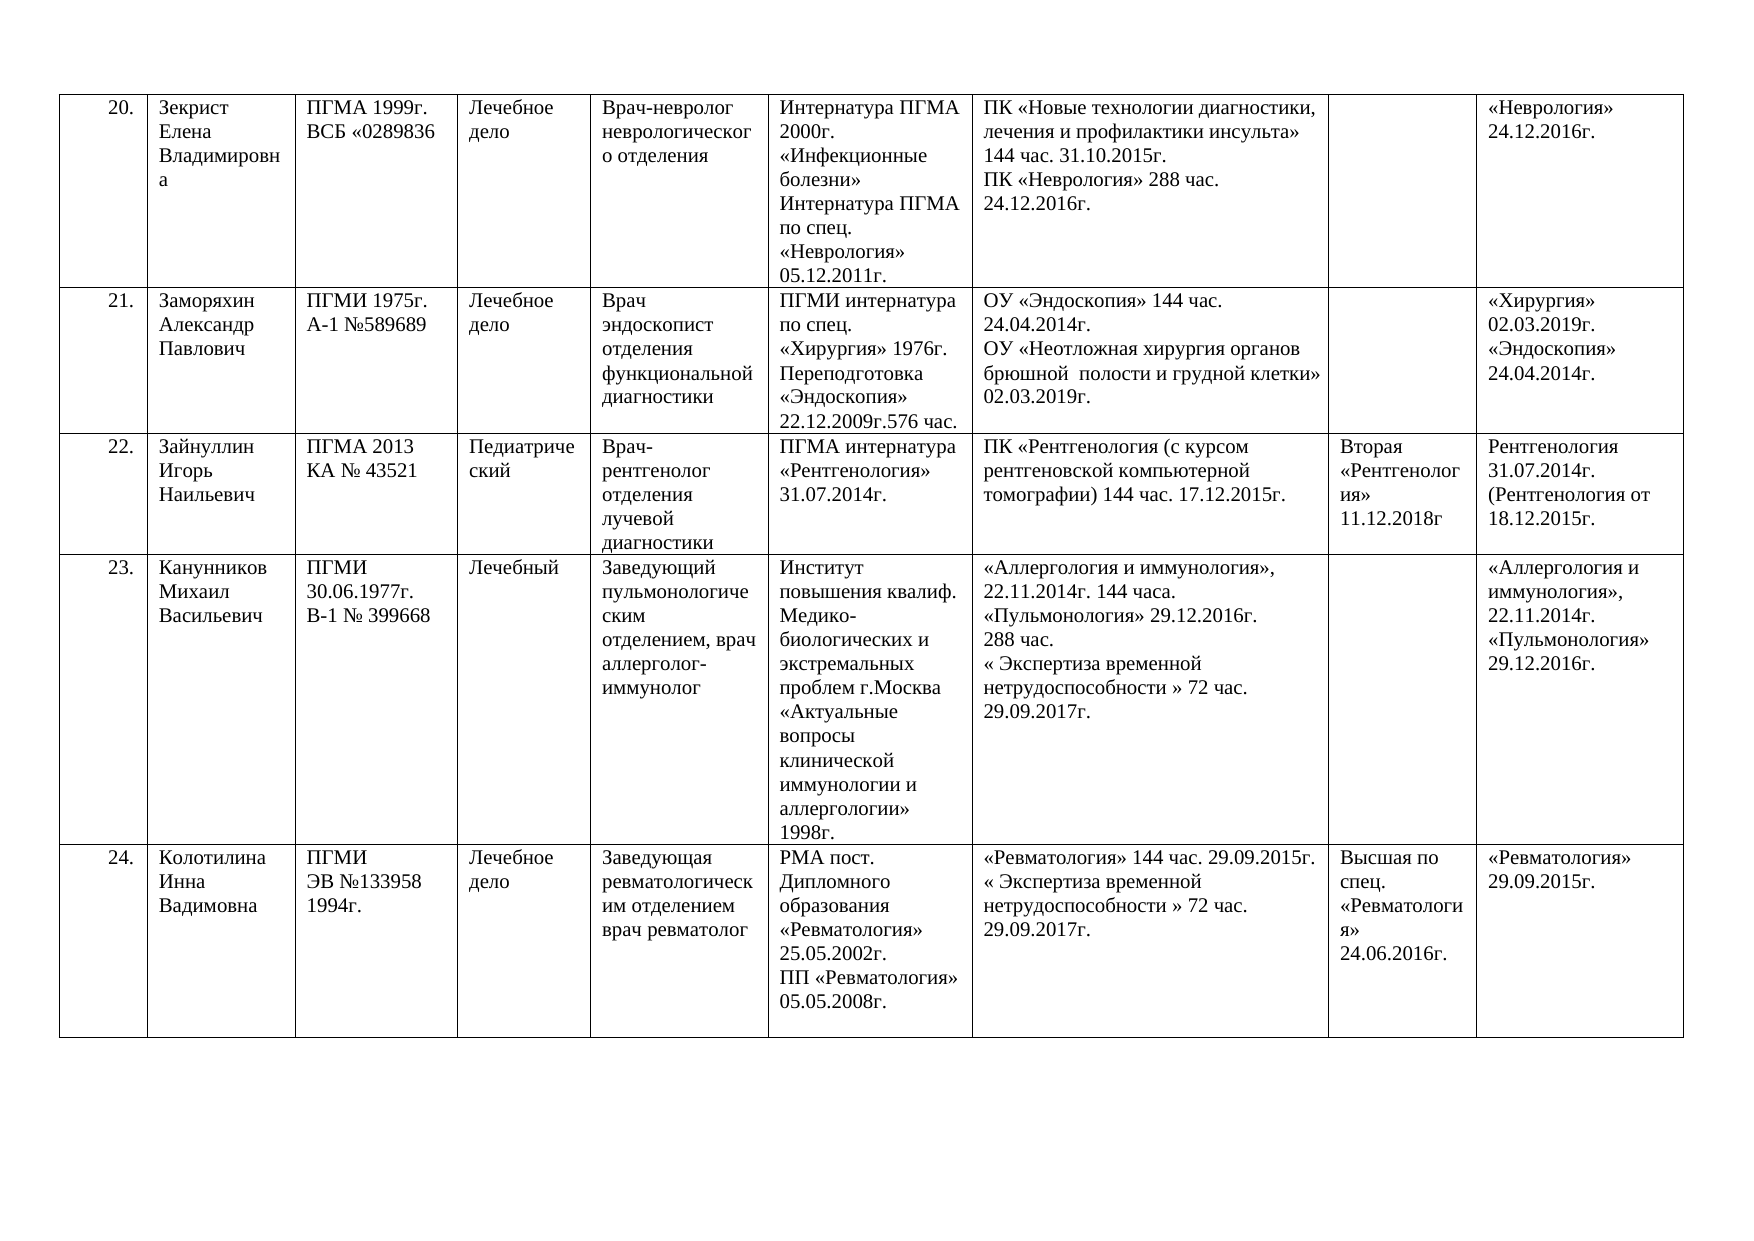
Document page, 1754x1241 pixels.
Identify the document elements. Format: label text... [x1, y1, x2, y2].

table_cell Лечебное дело [458, 95, 590, 287]
table_cell ПГМИ 30.06.1977г. В-1 № 399668 [296, 555, 457, 844]
table_cell ПГМА 1999г. ВСБ «0289836 [296, 95, 457, 287]
table_cell «Аллергология и иммунология», 22.11.2014г. 144 часа. «Пульмонология» 29.12.2016г. 288 час. « Экспертиза временной нетрудоспособности » 72 час. 29.09.2017г. [973, 555, 1328, 844]
table_cell [60, 288, 147, 433]
table_cell [1329, 288, 1476, 433]
table_cell Зайнуллин Игорь Наильевич [148, 434, 295, 554]
table_cell Канунников Михаил Васильевич [148, 555, 295, 844]
table_cell Лечебное дело [458, 845, 590, 1037]
table_cell ПК «Рентгенология (с курсом рентгеновской компьютерной томографии) 144 час. 17.12.2015г. [973, 434, 1328, 554]
table_cell [1329, 555, 1476, 844]
table_cell [60, 434, 147, 554]
table_cell Врач-рентгенолог отделения лучевой диагностики [591, 434, 768, 554]
table_cell РМА пост. Дипломного образования «Ревматология» 25.05.2002г. ПП «Ревматология» 05.05.2008г. [769, 845, 972, 1037]
table_cell [60, 845, 147, 1037]
table_cell «Ревматология» 144 час. 29.09.2015г. « Экспертиза временной нетрудоспособности » 72 час. 29.09.2017г. [973, 845, 1328, 1037]
table_cell Колотилина Инна Вадимовна [148, 845, 295, 1037]
table_cell Институт повышения квалиф. Медико-биологических и экстремальных проблем г.Москва «Актуальные вопросы клинической иммунологии и аллергологии» 1998г. [769, 555, 972, 844]
table_cell ПК «Новые технологии диагностики, лечения и профилактики инсульта» 144 час. 31.10.2015г. ПК «Неврология» 288 час. 24.12.2016г. [973, 95, 1328, 287]
table_cell ПГМИ ЭВ №133958 1994г. [296, 845, 457, 1037]
table_cell Лечебное дело [458, 288, 590, 433]
table_cell Вторая «Рентгенология» 11.12.2018г [1329, 434, 1476, 554]
table_cell Лечебный [458, 555, 590, 844]
table_cell Врач эндоскопист отделения функциональной диагностики [591, 288, 768, 433]
table_cell ПГМА интернатура «Рентгенология» 31.07.2014г. [769, 434, 972, 554]
table_cell ОУ «Эндоскопия» 144 час. 24.04.2014г. ОУ «Неотложная хирургия органов брюшной полости и грудной клетки» 02.03.2019г. [973, 288, 1328, 433]
table_cell Интернатура ПГМА 2000г. «Инфекционные болезни» Интернатура ПГМА по спец. «Неврология» 05.12.2011г. [769, 95, 972, 287]
table_cell «Аллергология и иммунология», 22.11.2014г. «Пульмонология» 29.12.2016г. [1477, 555, 1683, 844]
table_cell Заведующая ревматологическим отделением врач ревматолог [591, 845, 768, 1037]
table_cell ПГМИ 1975г. А-1 №589689 [296, 288, 457, 433]
table_cell Заведующий пульмонологическим отделением, врач аллерголог-иммунолог [591, 555, 768, 844]
table_cell «Ревматология» 29.09.2015г. [1477, 845, 1683, 1037]
table_cell Зекрист Елена Владимировна [148, 95, 295, 287]
table_cell Рентгенология 31.07.2014г. (Рентгенология от 18.12.2015г. [1477, 434, 1683, 554]
table_cell ПГМА 2013 КА № 43521 [296, 434, 457, 554]
table_cell Высшая по спец. «Ревматология» 24.06.2016г. [1329, 845, 1476, 1037]
table_cell Педиатрический [458, 434, 590, 554]
table_cell Врач-невролог неврологического отделения [591, 95, 768, 287]
table_cell ПГМИ интернатура по спец. «Хирургия» 1976г. Переподготовка «Эндоскопия» 22.12.2009г.576 час. [769, 288, 972, 433]
table_cell Заморяхин Александр Павлович [148, 288, 295, 433]
table_cell «Неврология» 24.12.2016г. [1477, 95, 1683, 287]
table_cell [60, 95, 147, 287]
table_cell «Хирургия» 02.03.2019г. «Эндоскопия» 24.04.2014г. [1477, 288, 1683, 433]
table_cell [1329, 95, 1476, 287]
table_cell [60, 555, 147, 844]
